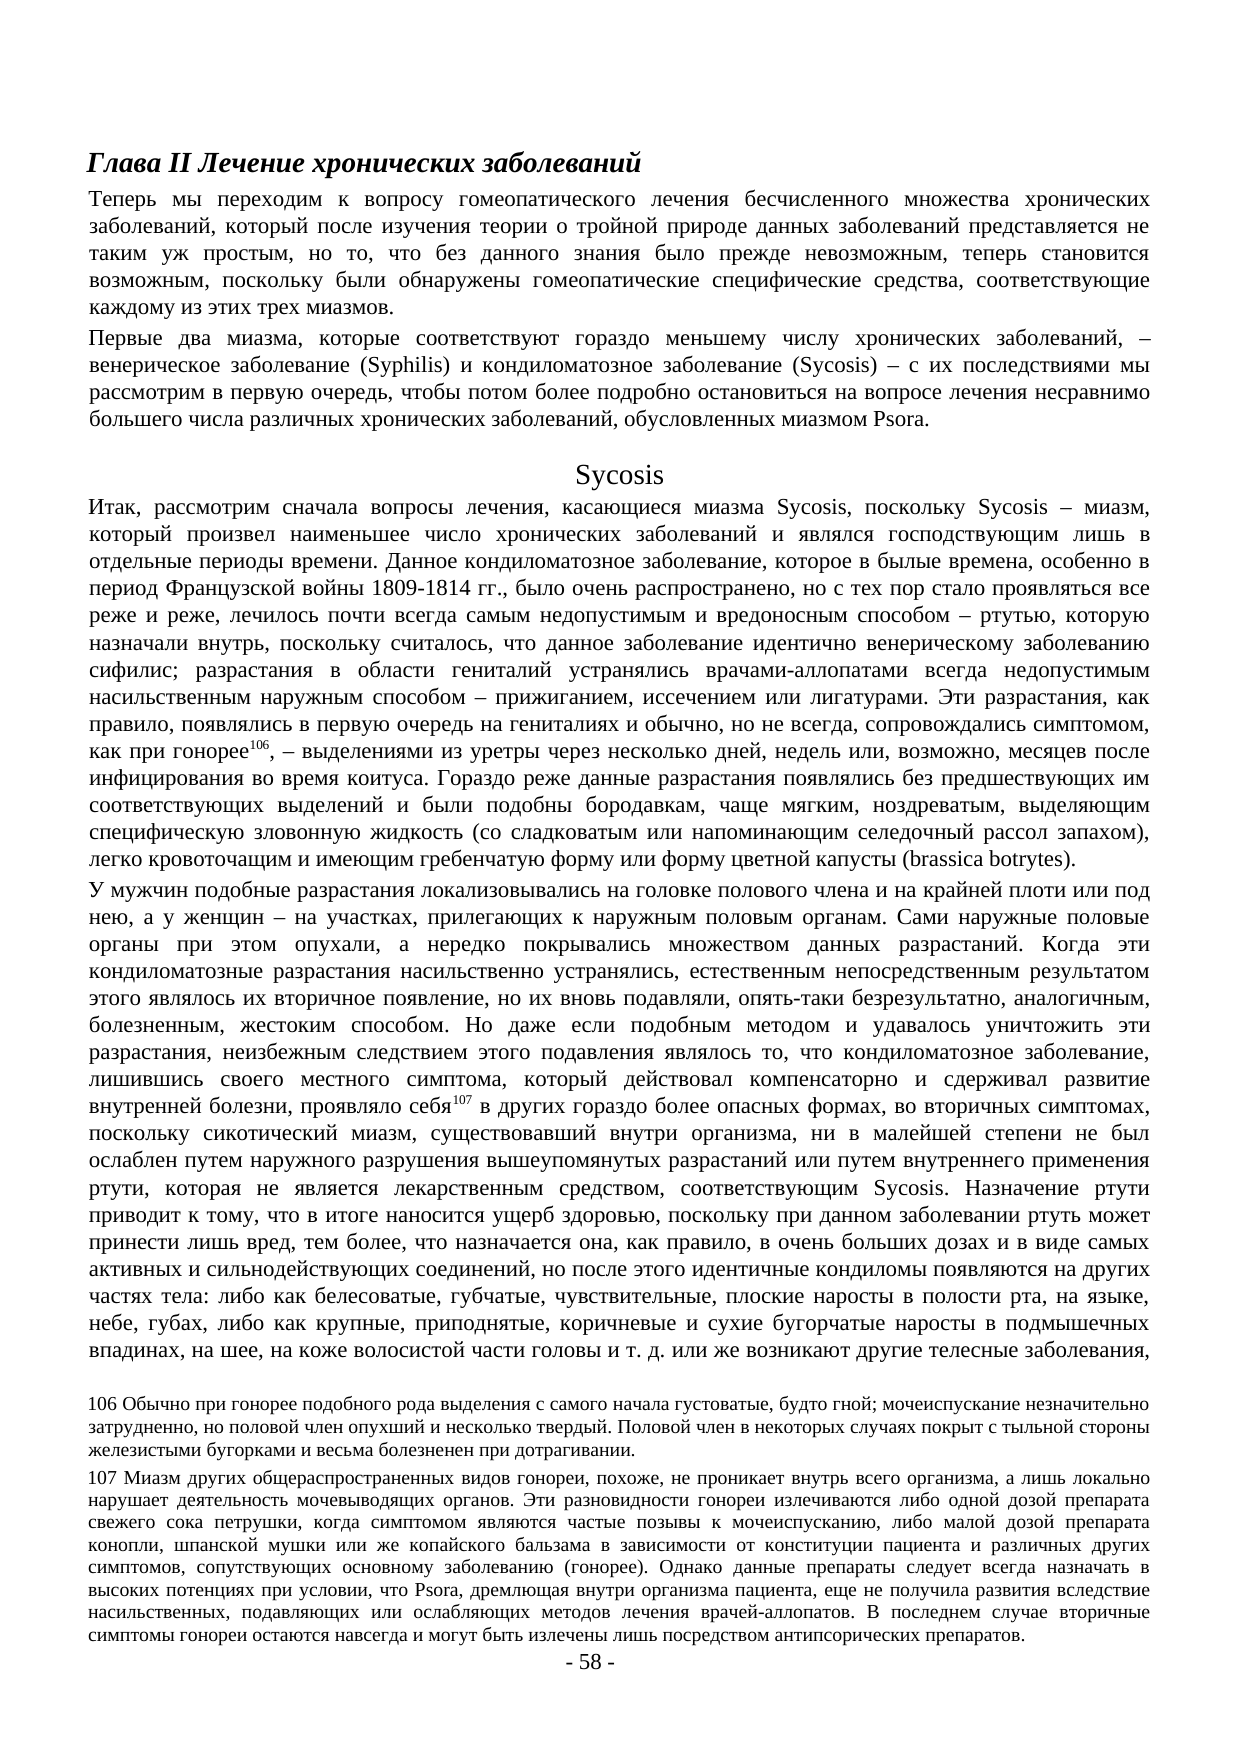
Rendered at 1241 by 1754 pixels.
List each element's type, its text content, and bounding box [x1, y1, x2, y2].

subtitle Sycosis [88, 457, 1151, 491]
text Итак, рассмотрим сначала вопросы лечения, касающиеся миазма Sycosis, поскольку Sycosis – миазм, который произвел наименьшее число хронических заболеваний и являлся господствующим лишь в отдельные периоды времени. Данное кондиломатозное заболевание, которое в былые времена, особенно в период Французской войны 1809-1814 гг., было очень распространено, но с тех пор стало проявляться все реже и реже, лечилось почти всегда самым недопустимым и вредоносным способом – ртутью, которую назначали внутрь, поскольку считалось, что данное заболевание идентично венерическому заболеванию сифилис; разрастания в области гениталий устранялись врачами-аллопатами всегда недопустимым насильственным наружным способом – прижиганием, иссечением или лигатурами. Эти разрастания, как правило, появлялись в первую очередь на гениталиях и обычно, но не всегда, сопровождались симптомом, как при гонорее, – выделениями из уретры через несколько дней, недель или, возможно, месяцев после инфицирования во время коитуса. Гораздо реже данные разрастания появлялись без предшествующих им соответствующих выделений и были подобны бородавкам, чаще мягким, ноздреватым, выделяющим специфическую зловонную жидкость (со сладковатым или напоминающим селедочный рассол запахом), легко кровоточащим и имеющим гребенчатую форму или форму цветной капусты (brassica botrytes). [88, 493, 1152, 872]
subtitle Глава II Лечение хронических заболеваний [86, 145, 1152, 179]
text Теперь мы переходим к вопросу гомеопатического лечения бесчисленного множества хронических заболеваний, который после изучения теории о тройной природе данных заболеваний представляется не таким уж простым, но то, что без данного знания было прежде невозможным, теперь становится возможным, поскольку были обнаружены гомеопатические специфические средства, соответствующие каждому из этих трех миазмов. [88, 185, 1152, 320]
text Первые два миазма, которые соответствуют гораздо меньшему числу хронических заболеваний, – венерическое заболевание (Syphilis) и кондиломатозное заболевание (Sycosis) – с их последствиями мы рассмотрим в первую очередь, чтобы потом более подробно остановиться на вопросе лечения несравнимо большего числа различных хронических заболеваний, обусловленных миазмом Psora. [88, 324, 1152, 431]
